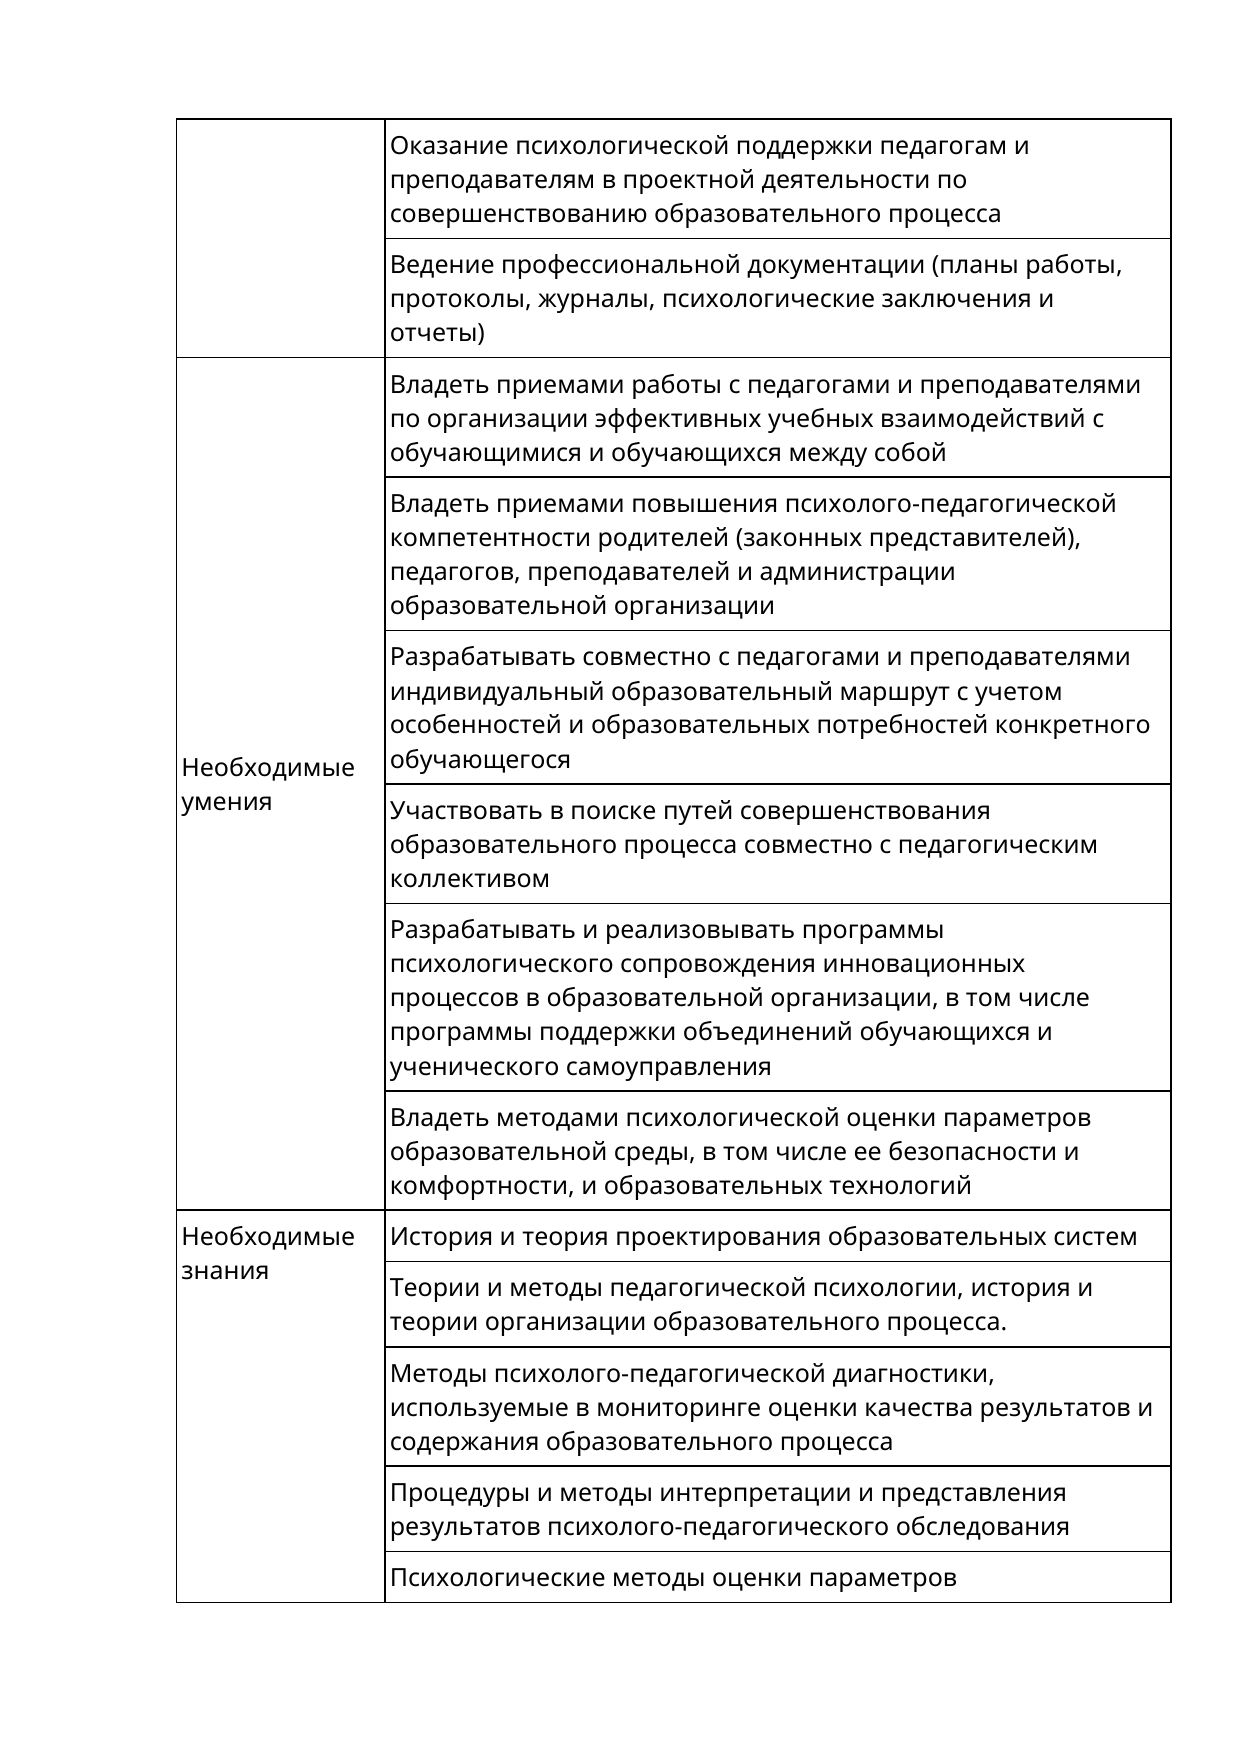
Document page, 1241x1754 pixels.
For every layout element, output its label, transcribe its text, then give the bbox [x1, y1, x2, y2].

table_cell Необходимые умения [177, 358, 384, 1209]
table_cell Владеть приемами работы с педагогами и преподавателями по организации эффективных учебных взаимодействий с обучающимися и обучающихся между собой [386, 358, 1170, 476]
table_cell Процедуры и методы интерпретации и представления результатов психолого-педагогического обследования [386, 1467, 1170, 1551]
table_cell Методы психолого-педагогической диагностики, используемые в мониторинге оценки качества результатов и содержания образовательного процесса [386, 1348, 1170, 1465]
table_cell Владеть методами психологической оценки параметров образовательной среды, в том числе ее безопасности и комфортности, и образовательных технологий [386, 1092, 1170, 1209]
table_cell Участвовать в поиске путей совершенствования образовательного процесса совместно с педагогическим коллективом [386, 785, 1170, 902]
table_cell Владеть приемами повышения психолого-педагогической компетентности родителей (законных представителей), педагогов, преподавателей и администрации образовательной организации [386, 478, 1170, 630]
table_cell Теории и методы педагогической психологии, история и теории организации образовательного процесса. [386, 1262, 1170, 1346]
table_cell Разрабатывать и реализовывать программы психологического сопровождения инновационных процессов в образовательной организации, в том числе программы поддержки объединений обучающихся и ученического самоуправления [386, 904, 1170, 1090]
table_cell Разрабатывать совместно с педагогами и преподавателями индивидуальный образовательный маршрут с учетом особенностей и образовательных потребностей конкретного обучающегося [386, 631, 1170, 783]
table_cell Оказание психологической поддержки педагогам и преподавателям в проектной деятельности по совершенствованию образовательного процесса [386, 120, 1170, 237]
table_cell История и теория проектирования образовательных систем [386, 1211, 1170, 1261]
table_cell Необходимые знания [177, 1211, 384, 1602]
table_cell Ведение профессиональной документации (планы работы, протоколы, журналы, психологические заключения и отчеты) [386, 239, 1170, 357]
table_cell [386, 1552, 1170, 1602]
